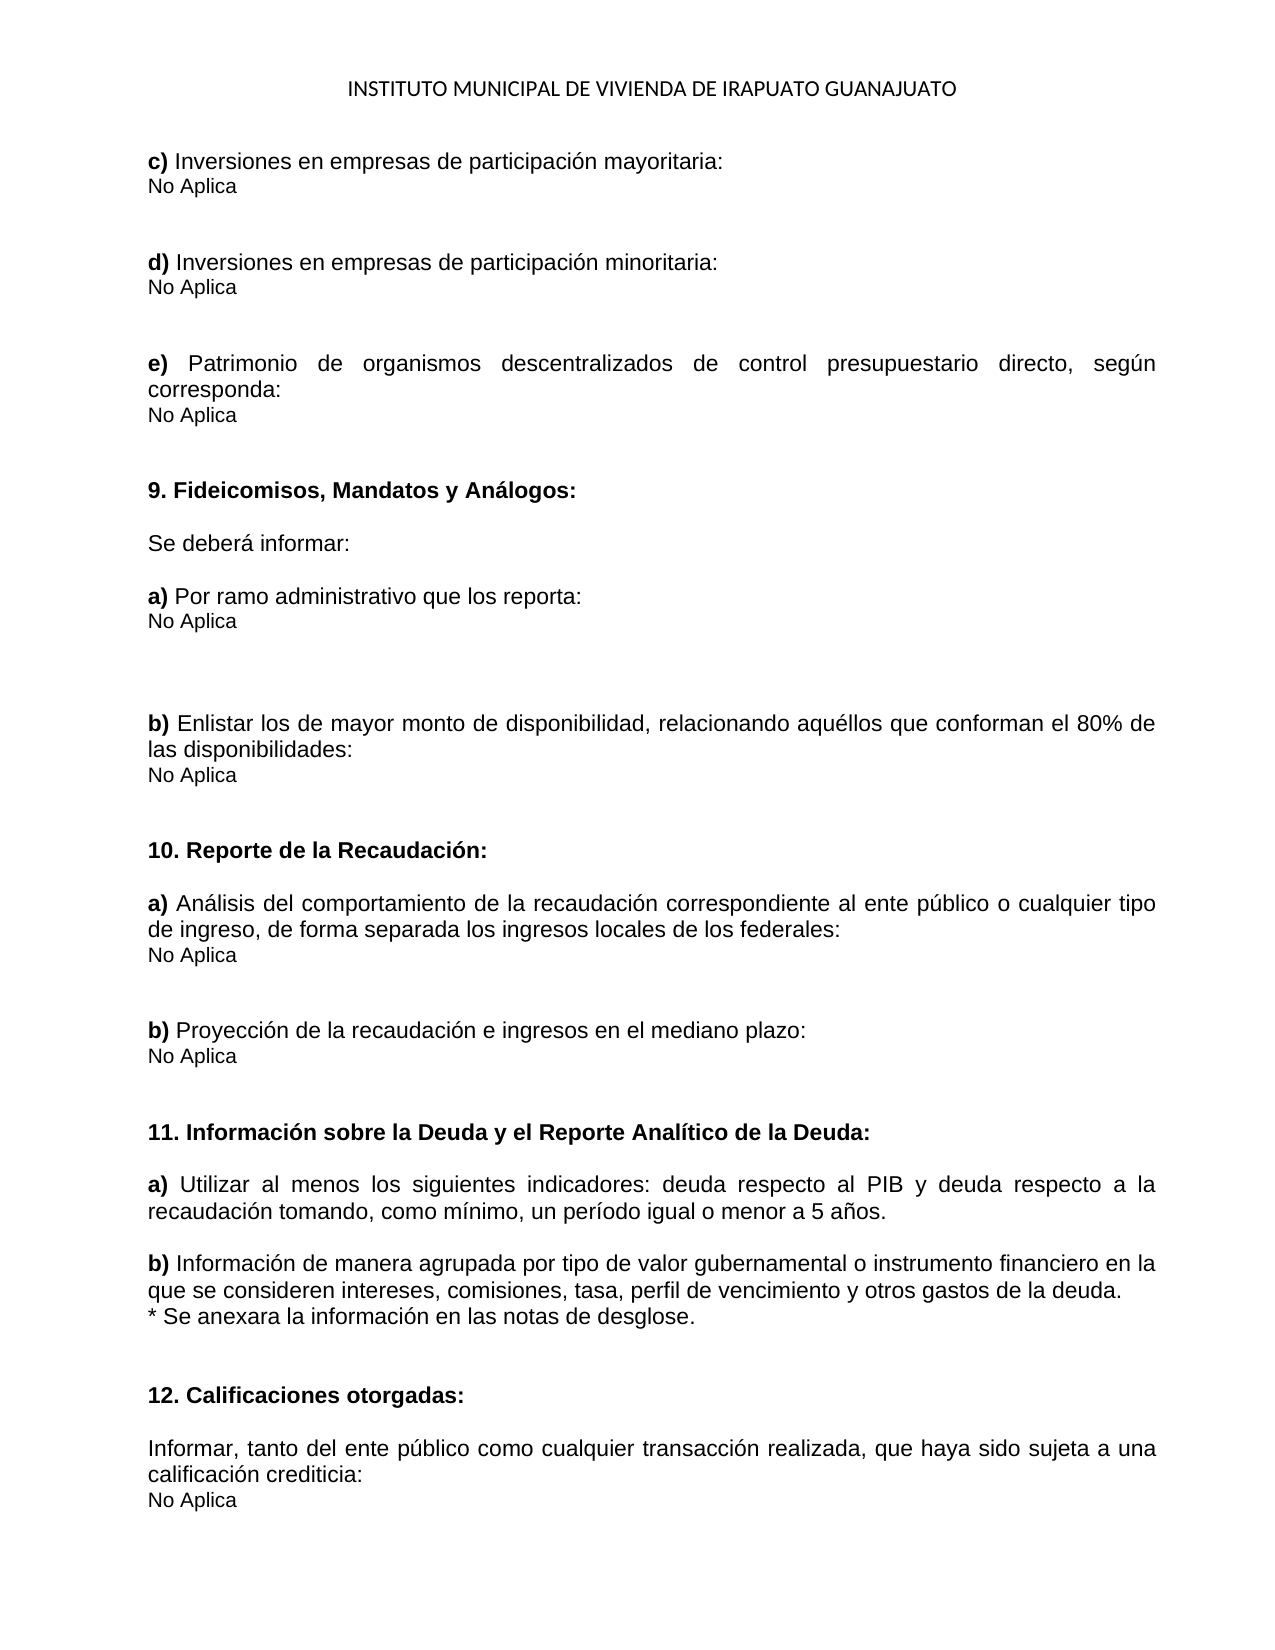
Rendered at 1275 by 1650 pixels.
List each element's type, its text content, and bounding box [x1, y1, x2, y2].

text 10. Reporte de la Recaudación: [148, 837, 1157, 864]
text No Aplica [148, 174, 1157, 198]
text No Aplica [148, 763, 1157, 787]
text No Aplica [148, 275, 1157, 299]
text d) Inversiones en empresas de participación minoritaria: [148, 249, 1157, 275]
text a) Utilizar al menos los siguientes indicadores: deuda respecto al PIB y deuda respecto a la recaudación tomando, como mínimo, un período igual o menor a 5 años. [148, 1171, 1157, 1224]
text c) Inversiones en empresas de participación mayoritaria: [148, 148, 1157, 174]
text b) Enlistar los de mayor monto de disponibilidad, relacionando aquéllos que conforman el 80% de las disponibilidades: [148, 710, 1157, 763]
text e) Patrimonio de organismos descentralizados de control presupuestario directo, según corresponda: [148, 350, 1157, 402]
text 9. Fideicomisos, Mandatos y Análogos: [148, 477, 1157, 503]
text No Aplica [148, 1044, 1157, 1068]
text No Aplica [148, 609, 1157, 633]
text Informar, tanto del ente público como cualquier transacción realizada, que haya sido sujeta a una calificación crediticia: [148, 1435, 1157, 1487]
text No Aplica [148, 943, 1157, 967]
text * Se anexara la información en las notas de desglose. [148, 1303, 1157, 1329]
text 12. Calificaciones otorgadas: [148, 1382, 1157, 1408]
text b) Proyección de la recaudación e ingresos en el mediano plazo: [148, 1017, 1157, 1044]
text Se deberá informar: [148, 530, 1157, 556]
text b) Información de manera agrupada por tipo de valor gubernamental o instrumento financiero en la que se consideren intereses, comisiones, tasa, perfil de vencimiento y otros gastos de la deuda. [148, 1250, 1157, 1303]
text 11. Información sobre la Deuda y el Reporte Analítico de la Deuda: [148, 1118, 1157, 1145]
text No Aplica [148, 1487, 1157, 1511]
text No Aplica [148, 402, 1157, 426]
text a) Análisis del comportamiento de la recaudación correspondiente al ente público o cualquier tipo de ingreso, de forma separada los ingresos locales de los federales: [148, 890, 1157, 943]
text a) Por ramo administrativo que los reporta: [148, 583, 1157, 609]
